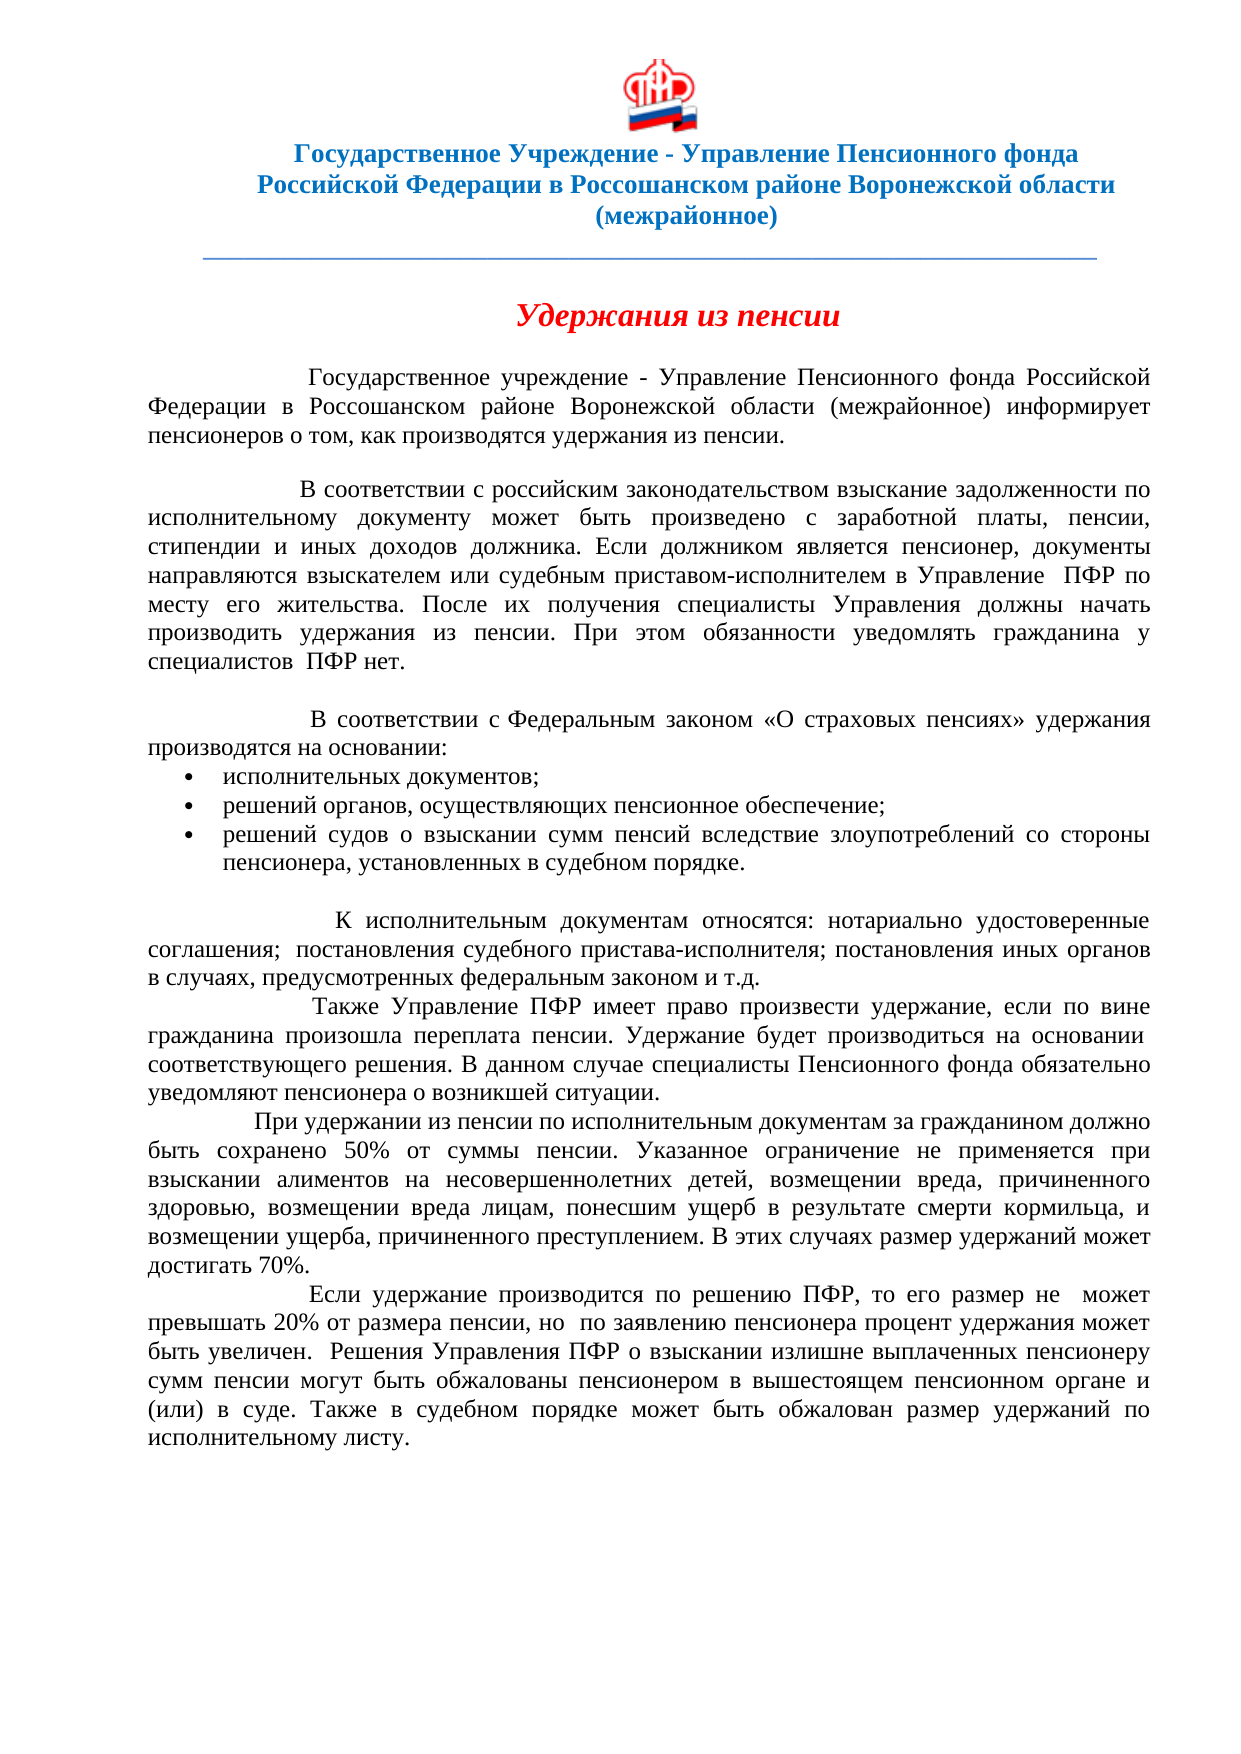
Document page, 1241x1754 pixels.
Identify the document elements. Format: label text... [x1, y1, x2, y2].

text К исполнительным документам относятся: нотариально удостоверенные соглашения; постановления судебного пристава-исполнителя; постановления иных органов в случаях, предусмотренных федеральным законом и т.д. [148, 905, 1152, 991]
list решений судов о взыскании сумм пенсий вследствие злоупотреблений со стороны пенсионера, установленных в судебном порядке. [185, 819, 1152, 876]
list исполнительных документов; [185, 761, 1152, 790]
text (межрайонное) [148, 199, 1152, 231]
text В соответствии с российским законодательством взыскание задолженности по исполнительному документу может быть произведено с заработной платы, пенсии, стипендии и иных доходов должника. Если должником является пенсионер, документы направляются взыскателем или судебным приставом-исполнителем в Управление ПФР по месту его жительства. После их получения специалисты Управления должны начать производить удержания из пенсии. При этом обязанности уведомлять гражданина у специалистов ПФР нет. [148, 474, 1152, 675]
text Российской Федерации в Россошанском районе Воронежской области [148, 168, 1152, 199]
text Также Управление ПФР имеет право произвести удержание, если по вине гражданина произошла переплата пенсии. Удержание будет производиться на основании соответствующего решения. В данном случае специалисты Пенсионного фонда обязательно уведомляют пенсионера о возникшей ситуации. [148, 991, 1152, 1106]
text __________________________________________________________________ [148, 231, 1152, 262]
text Удержания из пенсии [148, 295, 1152, 334]
text Государственное Учреждение - Управление Пенсионного фонда [148, 137, 1152, 168]
text При удержании из пенсии по исполнительным документам за гражданином должно быть сохранено 50% от суммы пенсии. Указанное ограничение не применяется при взыскании алиментов на несовершеннолетних детей, возмещении вреда, причиненного здоровью, возмещении вреда лицам, понесшим ущерб в результате смерти кормильца, и возмещении ущерба, причиненного преступлением. В этих случаях размер удержаний может достигать 70%. [148, 1106, 1152, 1279]
text Если удержание производится по решению ПФР, то его размер не может превышать 20% от размера пенсии, но по заявлению пенсионера процент удержания может быть увеличен. Решения Управления ПФР о взыскании излишне выплаченных пенсионеру сумм пенсии могут быть обжалованы пенсионером в вышестоящем пенсионном органе и (или) в суде. Также в судебном порядке может быть обжалован размер удержаний по исполнительному листу. [148, 1279, 1152, 1451]
text Государственное учреждение - Управление Пенсионного фонда Российской Федерации в Россошанском районе Воронежской области (межрайонное) информирует пенсионеров о том, как производятся удержания из пенсии. [148, 362, 1152, 449]
text В соответствии с Федеральным законом «О страховых пенсиях» удержания производятся на основании: [148, 704, 1152, 761]
list решений органов, осуществляющих пенсионное обеспечение; [185, 790, 1152, 819]
picture [622, 59, 699, 138]
